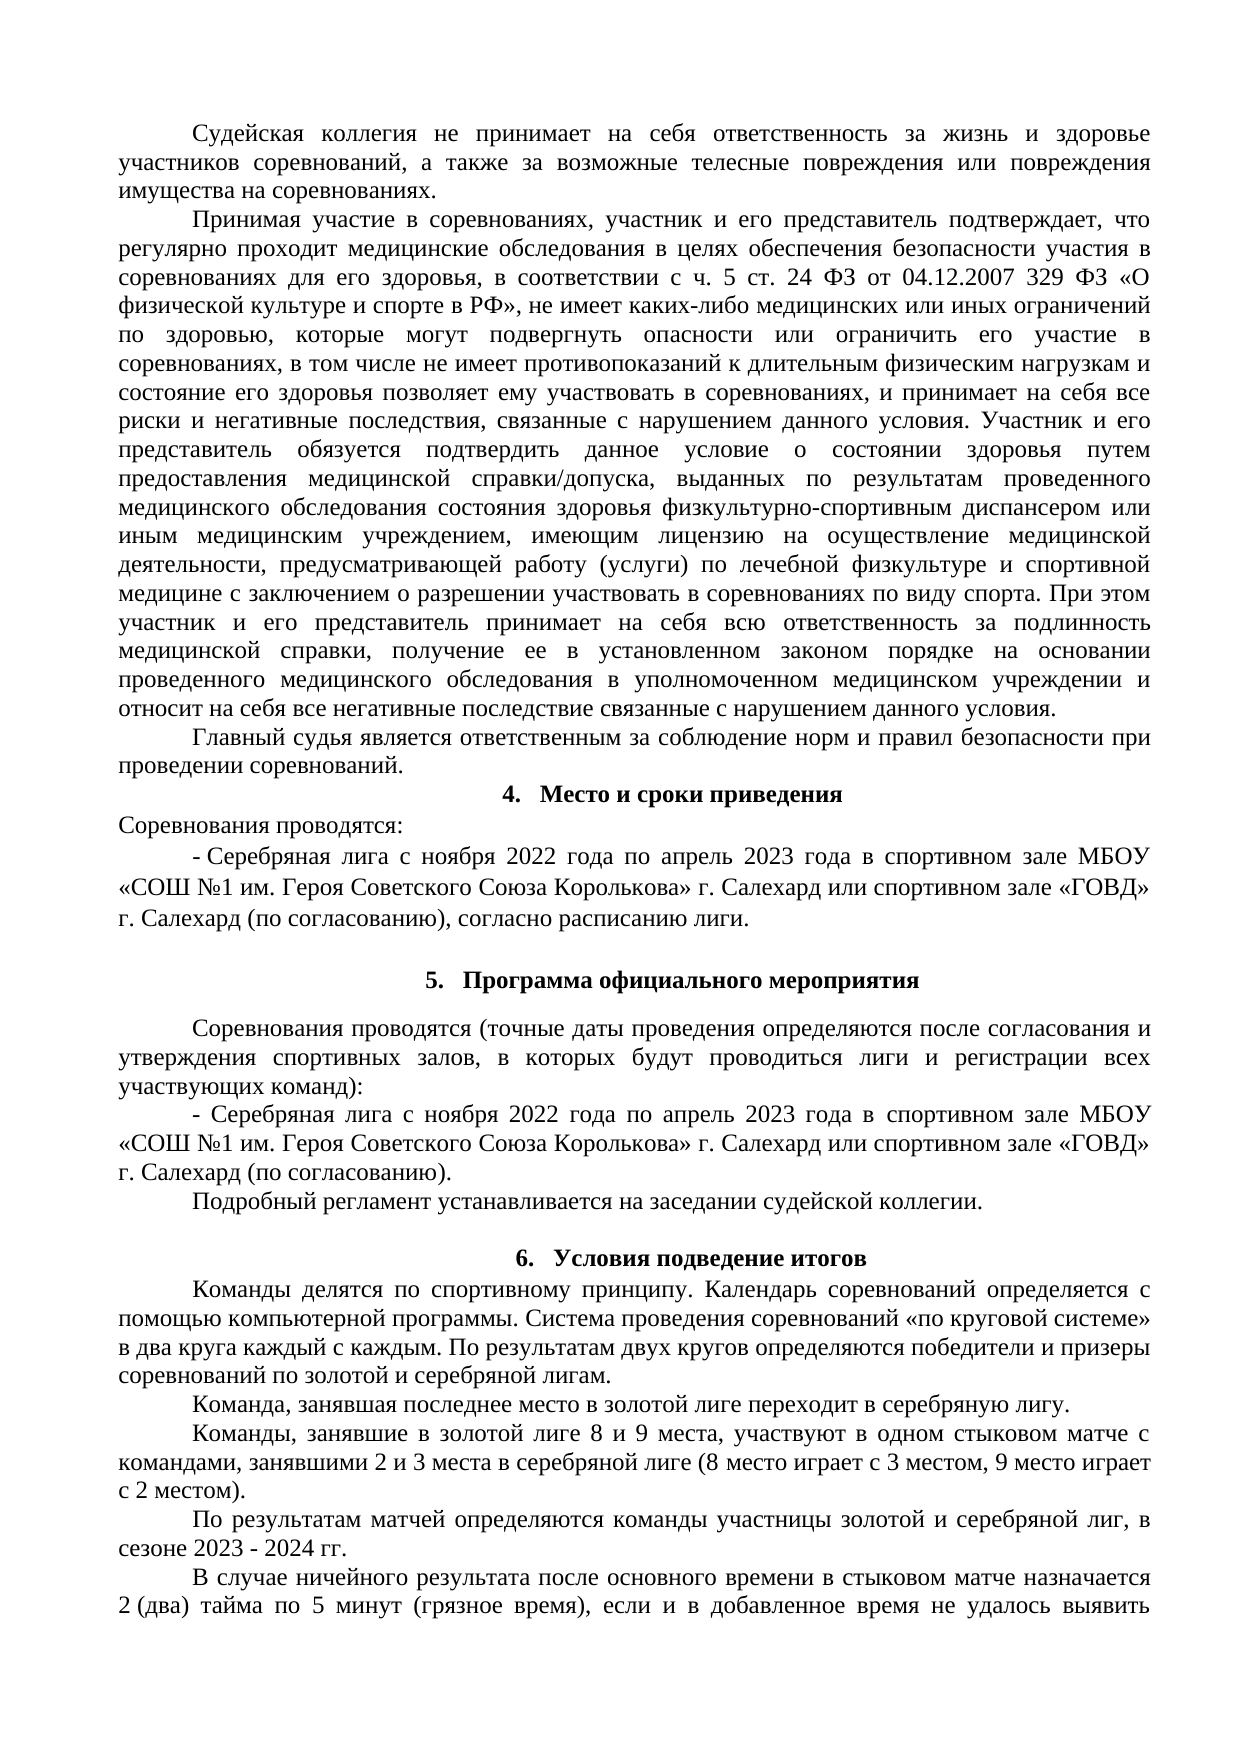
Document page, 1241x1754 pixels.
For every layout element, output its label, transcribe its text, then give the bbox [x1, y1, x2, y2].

text Главный судья является ответственным за соблюдение норм и правил безопасности при проведении соревнований. [118, 722, 1152, 779]
text Соревнования проводятся (точные даты проведения определяются после согласования и утверждения спортивных залов, в которых будут проводиться лиги и регистрации всех участвующих команд): [118, 1013, 1152, 1099]
text Команда, занявшая последнее место в золотой лиге переходит в серебряную лигу. [118, 1389, 1152, 1418]
text Принимая участие в соревнованиях, участник и его представитель подтверждает, что регулярно проходит медицинские обследования в целях обеспечения безопасности участия в соревнованиях для его здоровья, в соответствии с ч. 5 ст. 24 ФЗ от 04.12.2007 329 ФЗ «О физической культуре и спорте в РФ», не имеет каких-либо медицинских или иных ограничений по здоровью, которые могут подвергнуть опасности или ограничить его участие в соревнованиях, в том числе не имеет противопоказаний к длительным физическим нагрузкам и состояние его здоровья позволяет ему участвовать в соревнованиях, и принимает на себя все риски и негативные последствия, связанные с нарушением данного условия. Участник и его представитель обязуется подтвердить данное условие о состоянии здоровья путем предоставления медицинской справки/допуска, выданных по результатам проведенного медицинского обследования состояния здоровья физкультурно-спортивным диспансером или иным медицинским учреждением, имеющим лицензию на осуществление медицинской деятельности, предусматривающей работу (услуги) по лечебной физкультуре и спортивной медицине с заключением о разрешении участвовать в соревнованиях по виду спорта. При этом участник и его представитель принимает на себя всю ответственность за подлинность медицинской справки, получение ее в установленном законом порядке на основании проведенного медицинского обследования в уполномоченном медицинском учреждении и относит на себя все негативные последствие связанные с нарушением данного условия. [118, 204, 1152, 722]
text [118, 1562, 1152, 1619]
text Подробный регламент устанавливается на заседании судейской коллегии. [118, 1186, 1152, 1214]
text Судейская коллегия не принимает на себя ответственность за жизнь и здоровье участников соревнований, а также за возможные телесные повреждения или повреждения имущества на соревнованиях. [118, 118, 1152, 204]
list Место и сроки приведения [193, 779, 1152, 808]
list Программа официального мероприятия [193, 966, 1152, 994]
text По результатам матчей определяются команды участницы золотой и серебряной лиг, в сезоне 2023 - 2024 гг. [118, 1504, 1152, 1562]
text Команды, занявшие в золотой лиге 8 и 9 места, участвуют в одном стыковом матче с командами, занявшими 2 и 3 места в серебряной лиге (8 место играет с 3 местом, 9 место играет с 2 местом). [118, 1418, 1152, 1504]
list Условия подведение итогов [231, 1243, 1152, 1272]
text Команды делятся по спортивному принципу. Календарь соревнований определяется с помощью компьютерной программы. Система проведения соревнований «по круговой системе» в два круга каждый с каждым. По результатам двух кругов определяются победители и призеры соревнований по золотой и серебряной лигам. [118, 1274, 1152, 1389]
text - Серебряная лига с ноября 2022 года по апрель 2023 года в спортивном зале МБОУ «СОШ №1 им. Героя Советского Союза Королькова» г. Салехард или спортивном зале «ГОВД» г. Салехард (по согласованию), согласно расписанию лиги. [118, 841, 1152, 932]
text - Серебряная лига с ноября 2022 года по апрель 2023 года в спортивном зале МБОУ «СОШ №1 им. Героя Советского Союза Королькова» г. Салехард или спортивном зале «ГОВД» г. Салехард (по согласованию). [118, 1099, 1152, 1186]
text Соревнования проводятся: [118, 810, 1152, 839]
